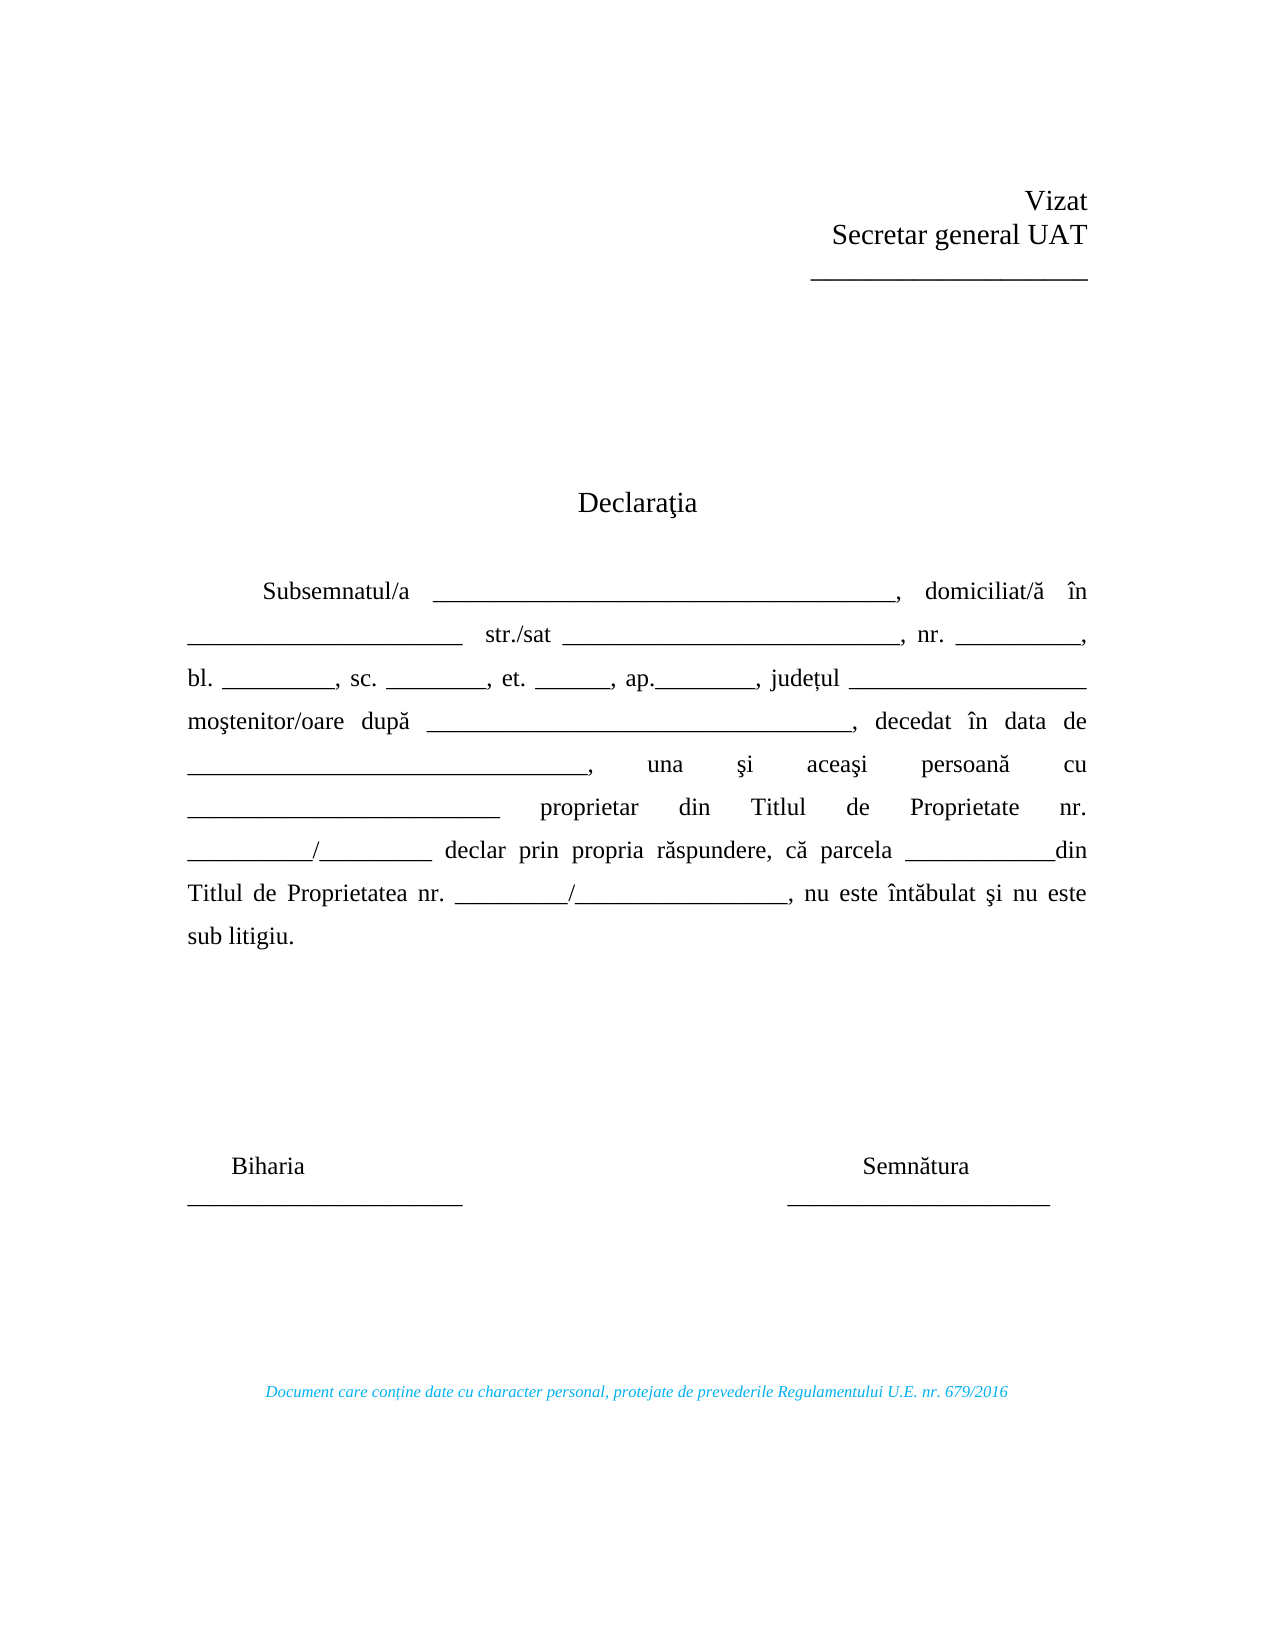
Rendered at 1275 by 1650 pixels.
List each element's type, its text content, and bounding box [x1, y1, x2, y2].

text ______________________ _____________________ [187, 1180, 1087, 1238]
text Subsemnatul/a _____________________________________, domiciliat/ă în ______________________ str./sat ___________________________, nr. __________, bl. _________, sc. ________, et. ______, ap.________, județul ___________________ moştenitor/oare după __________________________________, decedat în data de ________________________________, una şi aceaşi persoană cu _________________________ proprietar din Titlul de Proprietate nr. __________/_________ declar prin propria răspundere, că parcela ____________din Titlul de Proprietatea nr. _________/_________________, nu este întăbulat şi nu este sub litigiu. [187, 576, 1087, 950]
text Declaraţia [187, 485, 1087, 519]
text Biharia Semnătura [187, 1151, 1087, 1180]
text Secretar general UAT [187, 217, 1087, 251]
text ___________________ [187, 251, 1087, 284]
text Vizat [187, 183, 1087, 217]
picture [969, 1386, 980, 1397]
picture [893, 1386, 900, 1397]
text Document care conține date cu character personal, protejate de prevederile Regulamentului U.E. nr. 679/2016 [187, 1381, 1087, 1401]
picture [954, 1386, 962, 1397]
